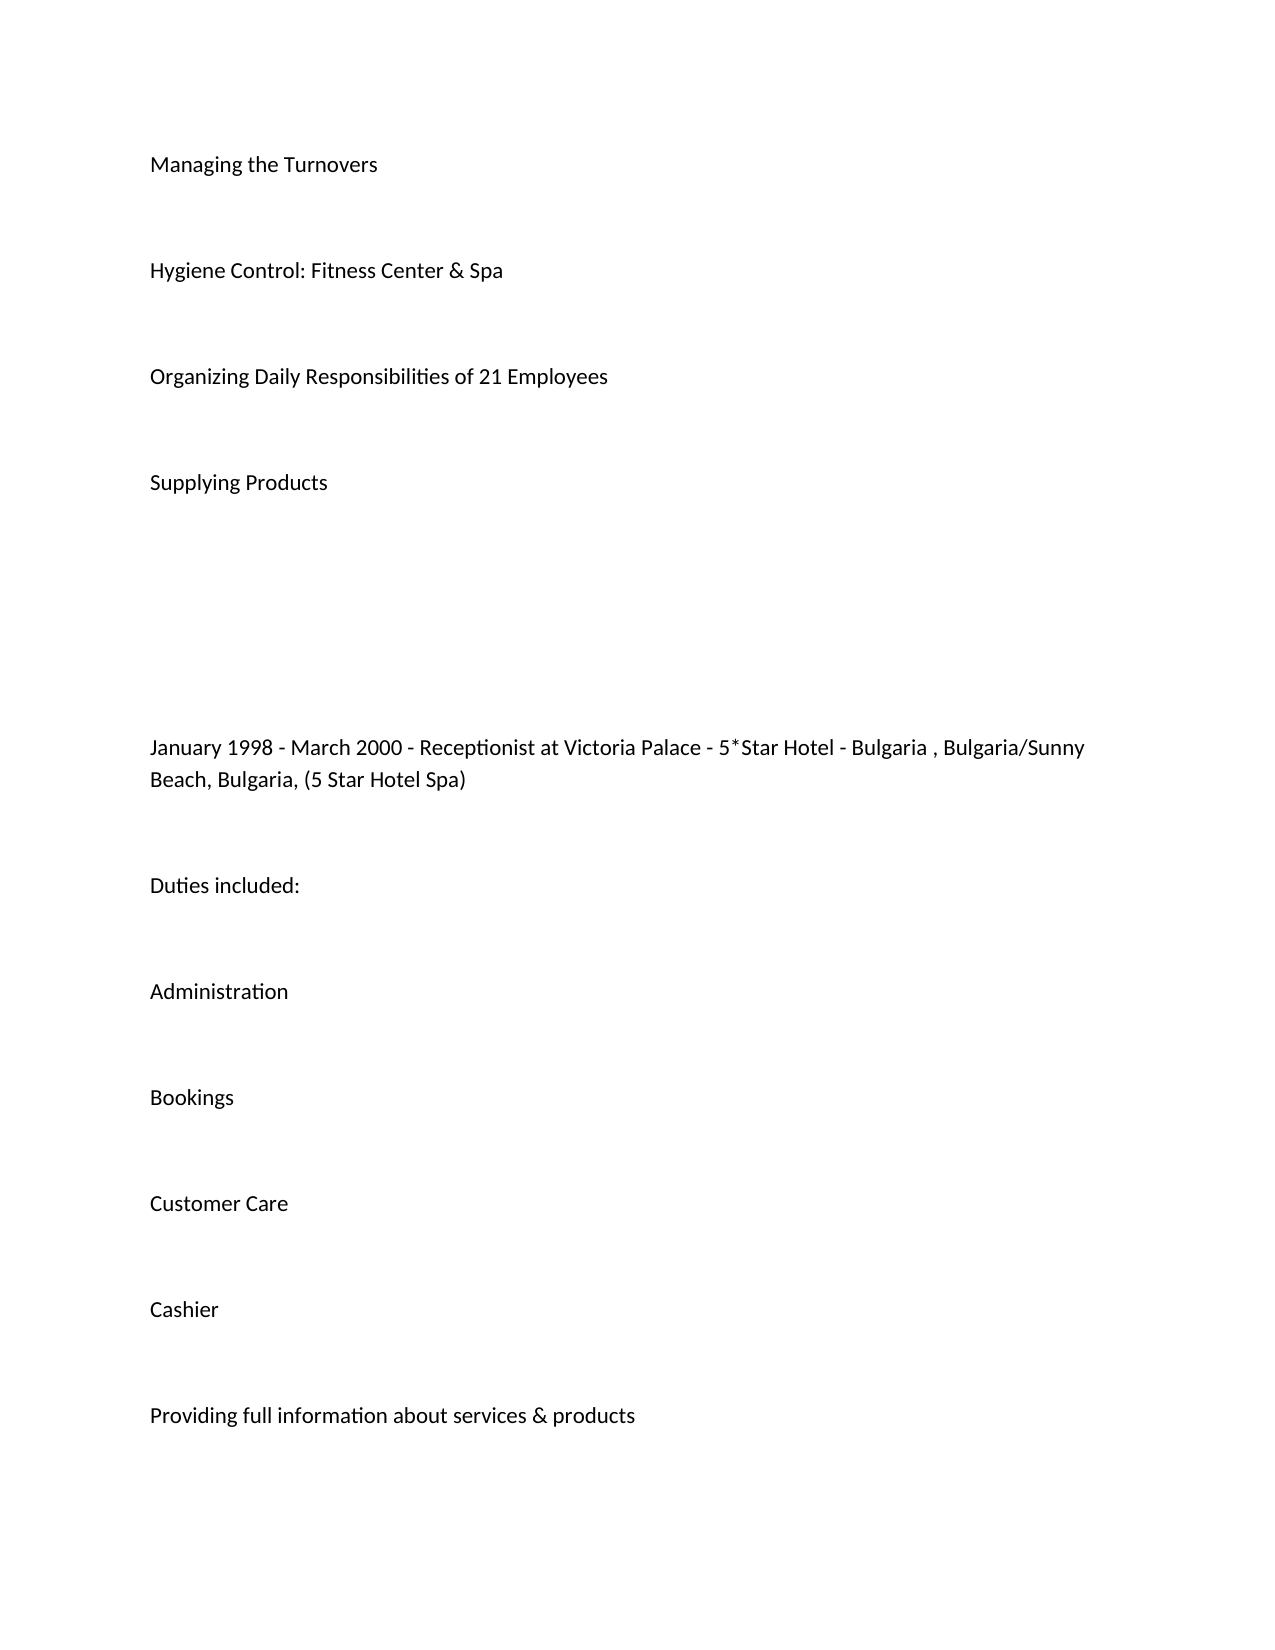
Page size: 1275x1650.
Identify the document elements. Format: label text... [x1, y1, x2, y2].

text Providing full information about services & products [150, 1402, 1125, 1430]
text Supplying Products [150, 468, 1125, 496]
text Duties included: [150, 871, 1125, 899]
text Customer Care [150, 1189, 1125, 1218]
text Cashier [150, 1296, 1125, 1324]
text Hygiene Control: Fitness Center & Spa [150, 256, 1125, 284]
text Administration [150, 977, 1125, 1006]
text Organizing Daily Responsibilities of 21 Employees [150, 362, 1125, 390]
text Managing the Turnovers [150, 150, 1125, 178]
text Bookings [150, 1083, 1125, 1112]
text January 1998 - March 2000 - Receptionist at Victoria Palace - 5*Star Hotel - Bulgaria , Bulgaria/Sunny Beach, Bulgaria, (5 Star Hotel Spa) [150, 733, 1125, 793]
